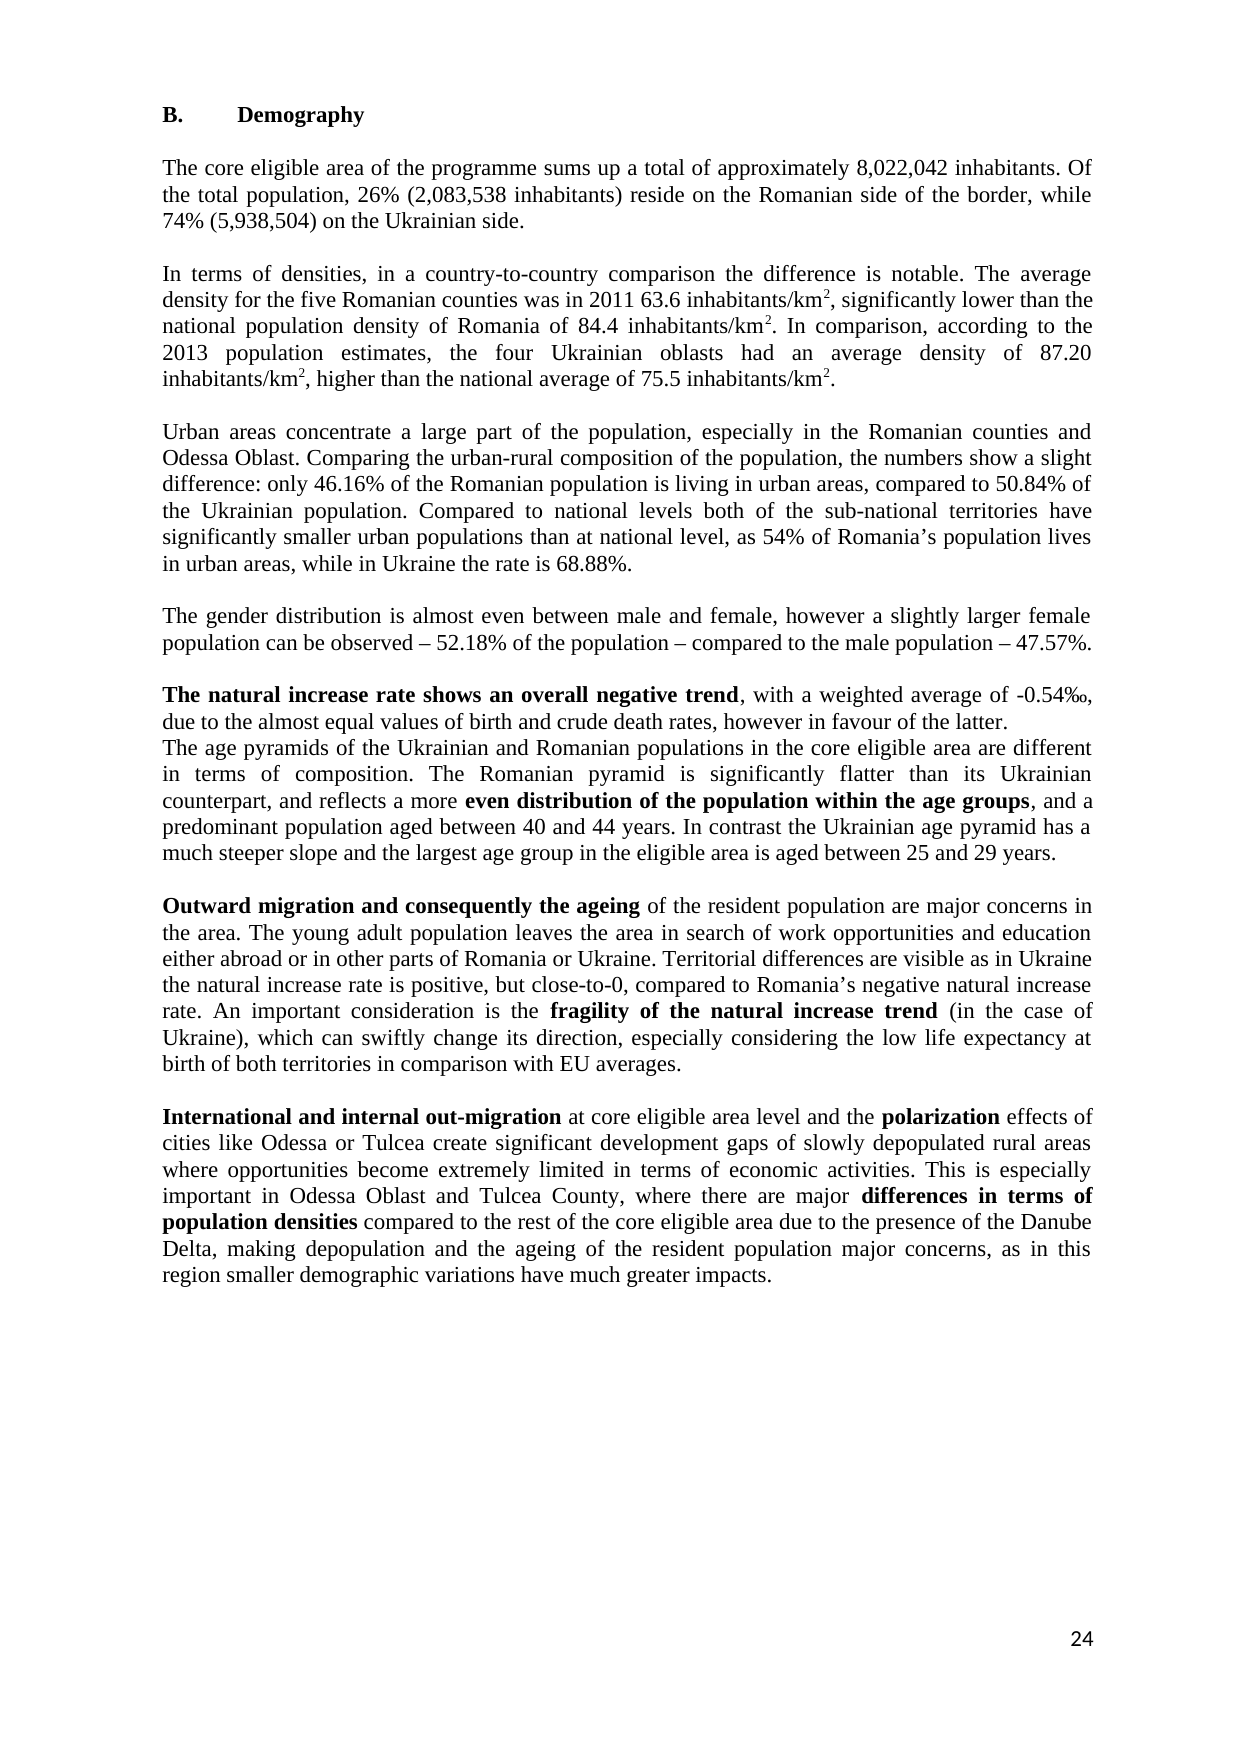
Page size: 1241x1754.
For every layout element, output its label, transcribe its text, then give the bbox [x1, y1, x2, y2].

text Outward migration and consequently the ageing of the resident population are major concerns in the area. The young adult population leaves the area in search of work opportunities and education either abroad or in other parts of Romania or Ukraine. Territorial differences are visible as in Ukraine the natural increase rate is positive, but close-to-0, compared to Romania’s negative natural increase rate. An important consideration is the fragility of the natural increase trend (in the case of Ukraine), which can swiftly change its direction, especially considering the low life expectancy at birth of both territories in comparison with EU averages. [162, 892, 1093, 1077]
text In terms of densities, in a country-to-country comparison the difference is notable. The average density for the five Romanian counties was in 2011 63.6 inhabitants/km2, significantly lower than the national population density of Romania of 84.4 inhabitants/km2. In comparison, according to the 2013 population estimates, the four Ukrainian oblasts had an average density of 87.20 inhabitants/km2, higher than the national average of 75.5 inhabitants/km2. [162, 260, 1093, 391]
text International and internal out-migration at core eligible area level and the polarization effects of cities like Odessa or Tulcea create significant development gaps of slowly depopulated rural areas where opportunities become extremely limited in terms of economic activities. This is especially important in Odessa Oblast and Tulcea County, where there are major differences in terms of population densities compared to the rest of the core eligible area due to the presence of the Danube Delta, making depopulation and the ageing of the resident population major concerns, as in this region smaller demographic variations have much greater impacts. [162, 1103, 1093, 1287]
text The age pyramids of the Ukrainian and Romanian populations in the core eligible area are different in terms of composition. The Romanian pyramid is significantly flatter than its Ukrainian counterpart, and reflects a more even distribution of the population within the age groups, and a predominant population aged between 40 and 44 years. In contrast the Ukrainian age pyramid has a much steeper slope and the largest age group in the eligible area is aged between 25 and 29 years. [162, 734, 1093, 866]
list Demography [162, 102, 1093, 128]
text Urban areas concentrate a large part of the population, especially in the Romanian counties and Odessa Oblast. Comparing the urban-rural composition of the population, the numbers show a slight difference: only 46.16% of the Romanian population is living in urban areas, compared to 50.84% of the Ukrainian population. Compared to national levels both of the sub-national territories have significantly smaller urban populations than at national level, as 54% of Romania’s population lives in urban areas, while in Ukraine the rate is 68.88%. [162, 418, 1093, 576]
text The gender distribution is almost even between male and female, however a slightly larger female population can be observed – 52.18% of the population – compared to the male population – 47.57%. [162, 602, 1093, 655]
text The natural increase rate shows an overall negative trend, with a weighted average of -0.54‰, due to the almost equal values of birth and crude death rates, however in favour of the latter. [162, 681, 1093, 734]
text The core eligible area of the programme sums up a total of approximately 8,022,042 inhabitants. Of the total population, 26% (2,083,538 inhabitants) reside on the Romanian side of the border, while 74% (5,938,504) on the Ukrainian side. [162, 154, 1093, 233]
